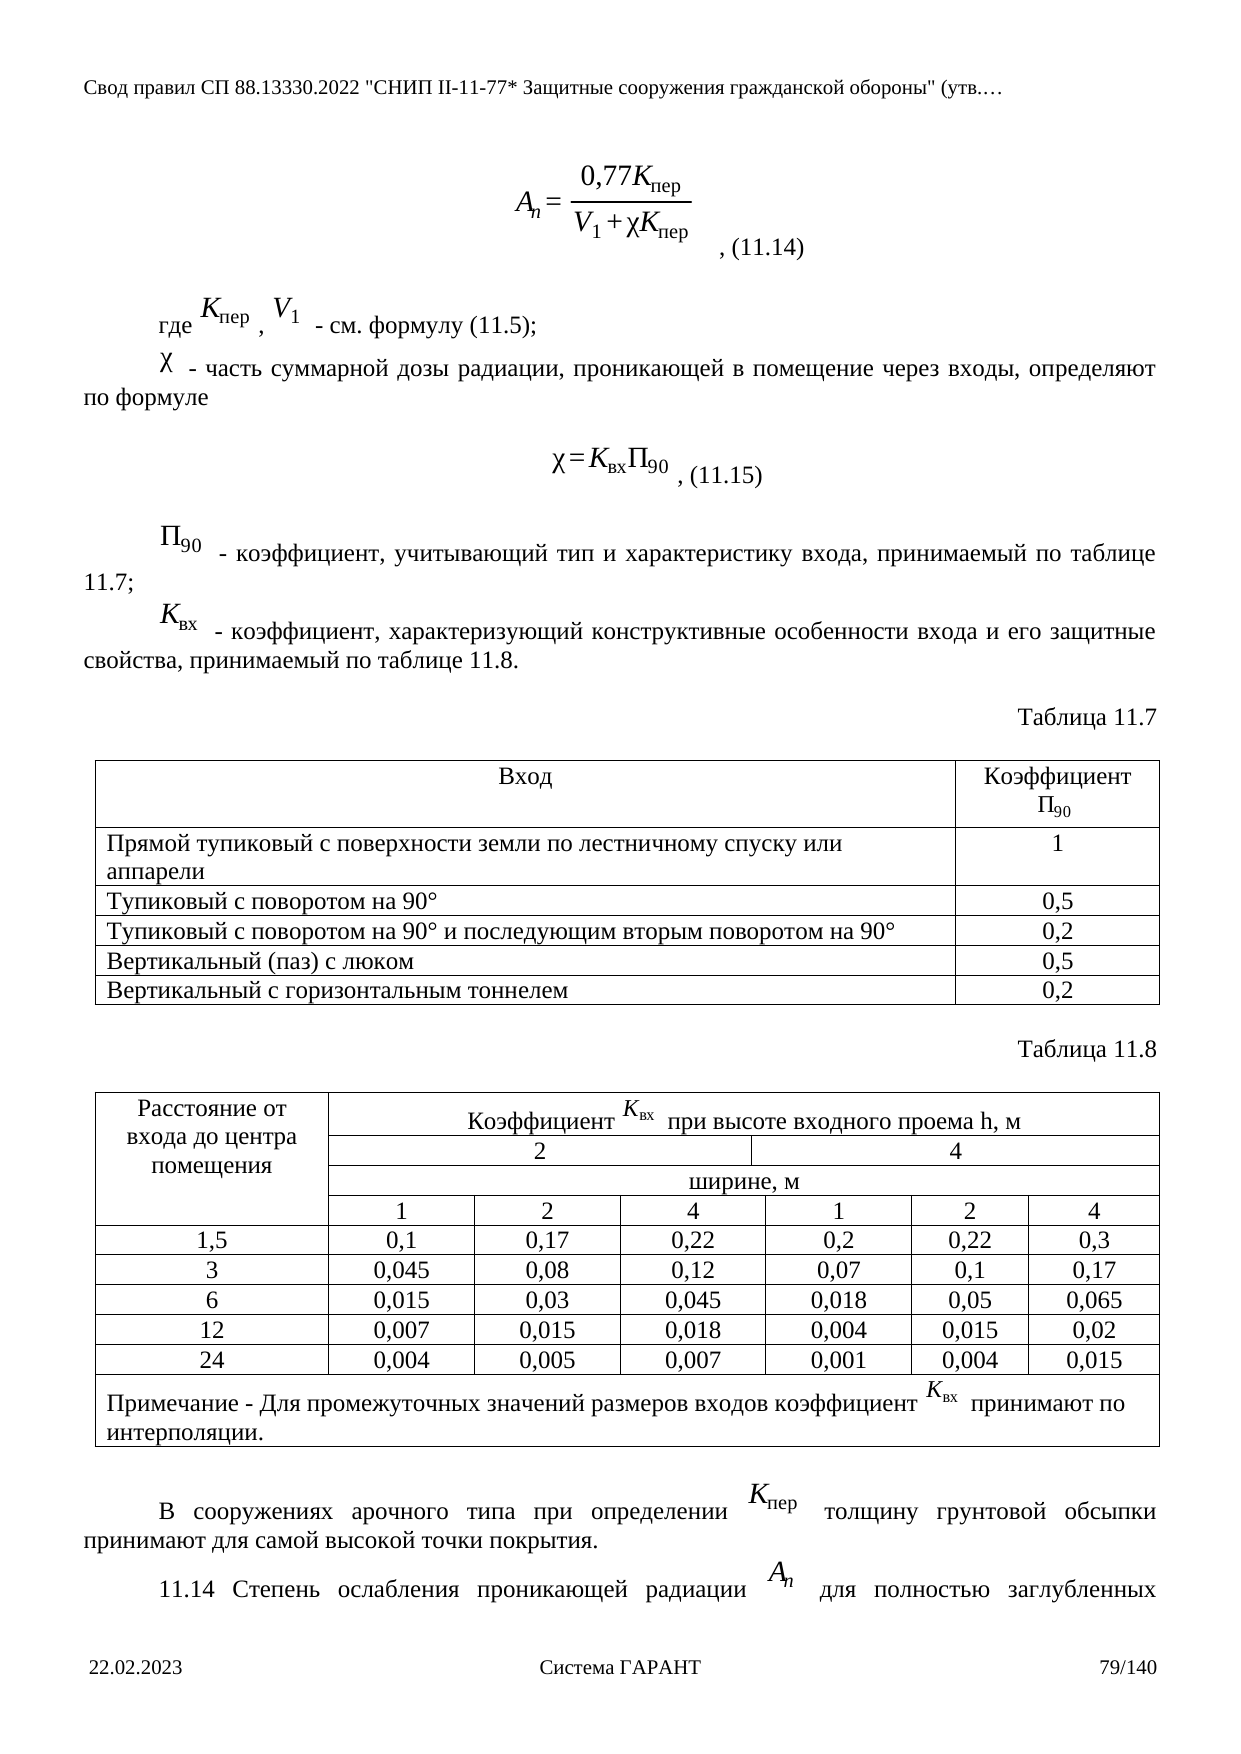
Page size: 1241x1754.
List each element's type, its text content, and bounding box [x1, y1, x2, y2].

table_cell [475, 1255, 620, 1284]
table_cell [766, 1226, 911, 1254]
text Таблица 11.7 [83, 702, 1157, 731]
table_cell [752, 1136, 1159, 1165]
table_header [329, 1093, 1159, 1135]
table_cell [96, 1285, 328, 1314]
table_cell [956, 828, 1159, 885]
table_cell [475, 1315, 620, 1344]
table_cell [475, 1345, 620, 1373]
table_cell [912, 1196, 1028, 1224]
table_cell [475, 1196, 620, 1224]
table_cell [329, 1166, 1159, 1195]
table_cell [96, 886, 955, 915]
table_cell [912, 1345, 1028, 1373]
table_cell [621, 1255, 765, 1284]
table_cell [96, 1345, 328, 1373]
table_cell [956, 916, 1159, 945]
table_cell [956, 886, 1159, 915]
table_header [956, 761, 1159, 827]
text , (11.14) [83, 150, 1157, 261]
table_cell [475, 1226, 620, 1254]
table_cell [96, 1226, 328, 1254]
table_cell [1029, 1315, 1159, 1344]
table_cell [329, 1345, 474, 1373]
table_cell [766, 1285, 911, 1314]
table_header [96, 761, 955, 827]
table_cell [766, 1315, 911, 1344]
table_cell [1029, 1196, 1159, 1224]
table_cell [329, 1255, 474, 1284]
text - часть суммарной дозы радиации, проникающей в помещение через входы, определяют по формуле [83, 339, 1157, 411]
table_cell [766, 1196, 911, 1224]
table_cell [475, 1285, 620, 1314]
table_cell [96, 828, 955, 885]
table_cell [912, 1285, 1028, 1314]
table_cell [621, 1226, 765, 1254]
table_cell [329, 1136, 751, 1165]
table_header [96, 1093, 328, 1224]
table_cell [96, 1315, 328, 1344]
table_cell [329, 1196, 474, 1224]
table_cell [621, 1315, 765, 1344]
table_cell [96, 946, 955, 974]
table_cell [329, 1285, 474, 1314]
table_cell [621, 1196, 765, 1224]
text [83, 1553, 1157, 1603]
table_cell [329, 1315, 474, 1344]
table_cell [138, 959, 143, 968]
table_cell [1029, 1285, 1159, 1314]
text В сооружениях арочного типа при определении толщину грунтовой обсыпки принимают для самой высокой точки покрытия. [83, 1475, 1157, 1553]
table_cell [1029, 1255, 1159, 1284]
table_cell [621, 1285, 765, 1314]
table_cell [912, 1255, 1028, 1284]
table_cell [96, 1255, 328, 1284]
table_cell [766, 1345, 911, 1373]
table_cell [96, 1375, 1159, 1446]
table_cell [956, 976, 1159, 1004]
text - коэффициент, учитывающий тип и характеристику входа, принимаемый по таблице 11.7; [83, 518, 1157, 596]
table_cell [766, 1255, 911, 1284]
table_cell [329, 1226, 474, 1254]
text где , - см. формулу (11.5); [83, 289, 1157, 339]
text - коэффициент, характеризующий конструктивные особенности входа и его защитные свойства, принимаемый по таблице 11.8. [83, 596, 1157, 674]
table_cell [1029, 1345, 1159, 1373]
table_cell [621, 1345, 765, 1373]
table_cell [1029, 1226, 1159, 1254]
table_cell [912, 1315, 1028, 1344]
text Таблица 11.8 [83, 1034, 1157, 1063]
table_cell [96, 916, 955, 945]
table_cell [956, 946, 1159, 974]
text , (11.15) [83, 439, 1157, 489]
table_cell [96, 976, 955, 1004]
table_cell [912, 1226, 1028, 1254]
